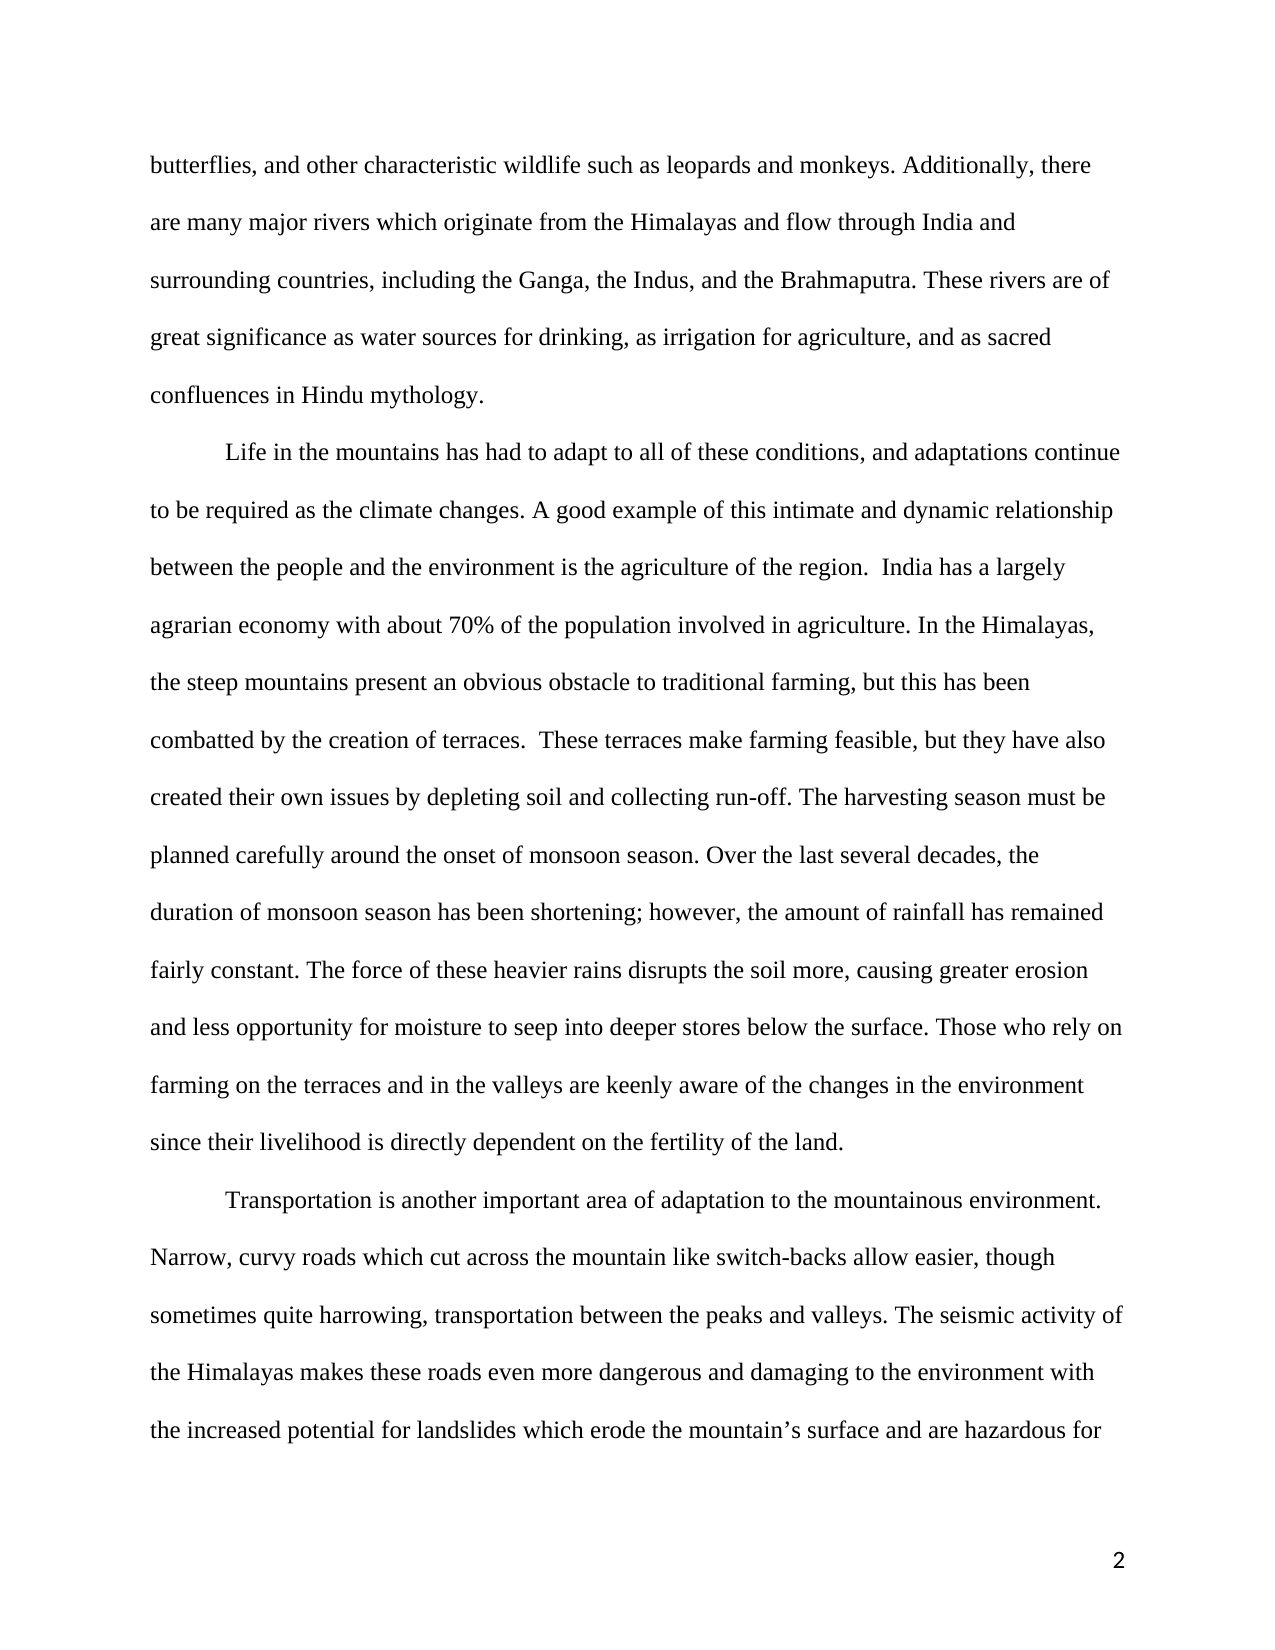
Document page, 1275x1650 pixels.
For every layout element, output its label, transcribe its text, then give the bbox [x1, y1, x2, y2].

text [150, 150, 1125, 409]
text Life in the mountains has had to adapt to all of these conditions, and adaptations continue to be required as the climate changes. A good example of this intimate and dynamic relationship between the people and the environment is the agriculture of the region. India has a largely agrarian economy with about 70% of the population involved in agriculture. In the Himalayas, the steep mountains present an obvious obstacle to traditional farming, but this has been combatted by the creation of terraces. These terraces make farming feasible, but they have also created their own issues by depleting soil and collecting run-off. The harvesting season must be planned carefully around the onset of monsoon season. Over the last several decades, the duration of monsoon season has been shortening; however, the amount of rainfall has remained fairly constant. The force of these heavier rains disrupts the soil more, causing greater erosion and less opportunity for moisture to seep into deeper stores below the surface. Those who rely on farming on the terraces and in the valleys are keenly aware of the changes in the environment since their livelihood is directly dependent on the fertility of the land. [150, 437, 1125, 1156]
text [150, 1242, 1125, 1444]
text Transportation is another important area of adaptation to the mountainous environment. [150, 1185, 1125, 1214]
